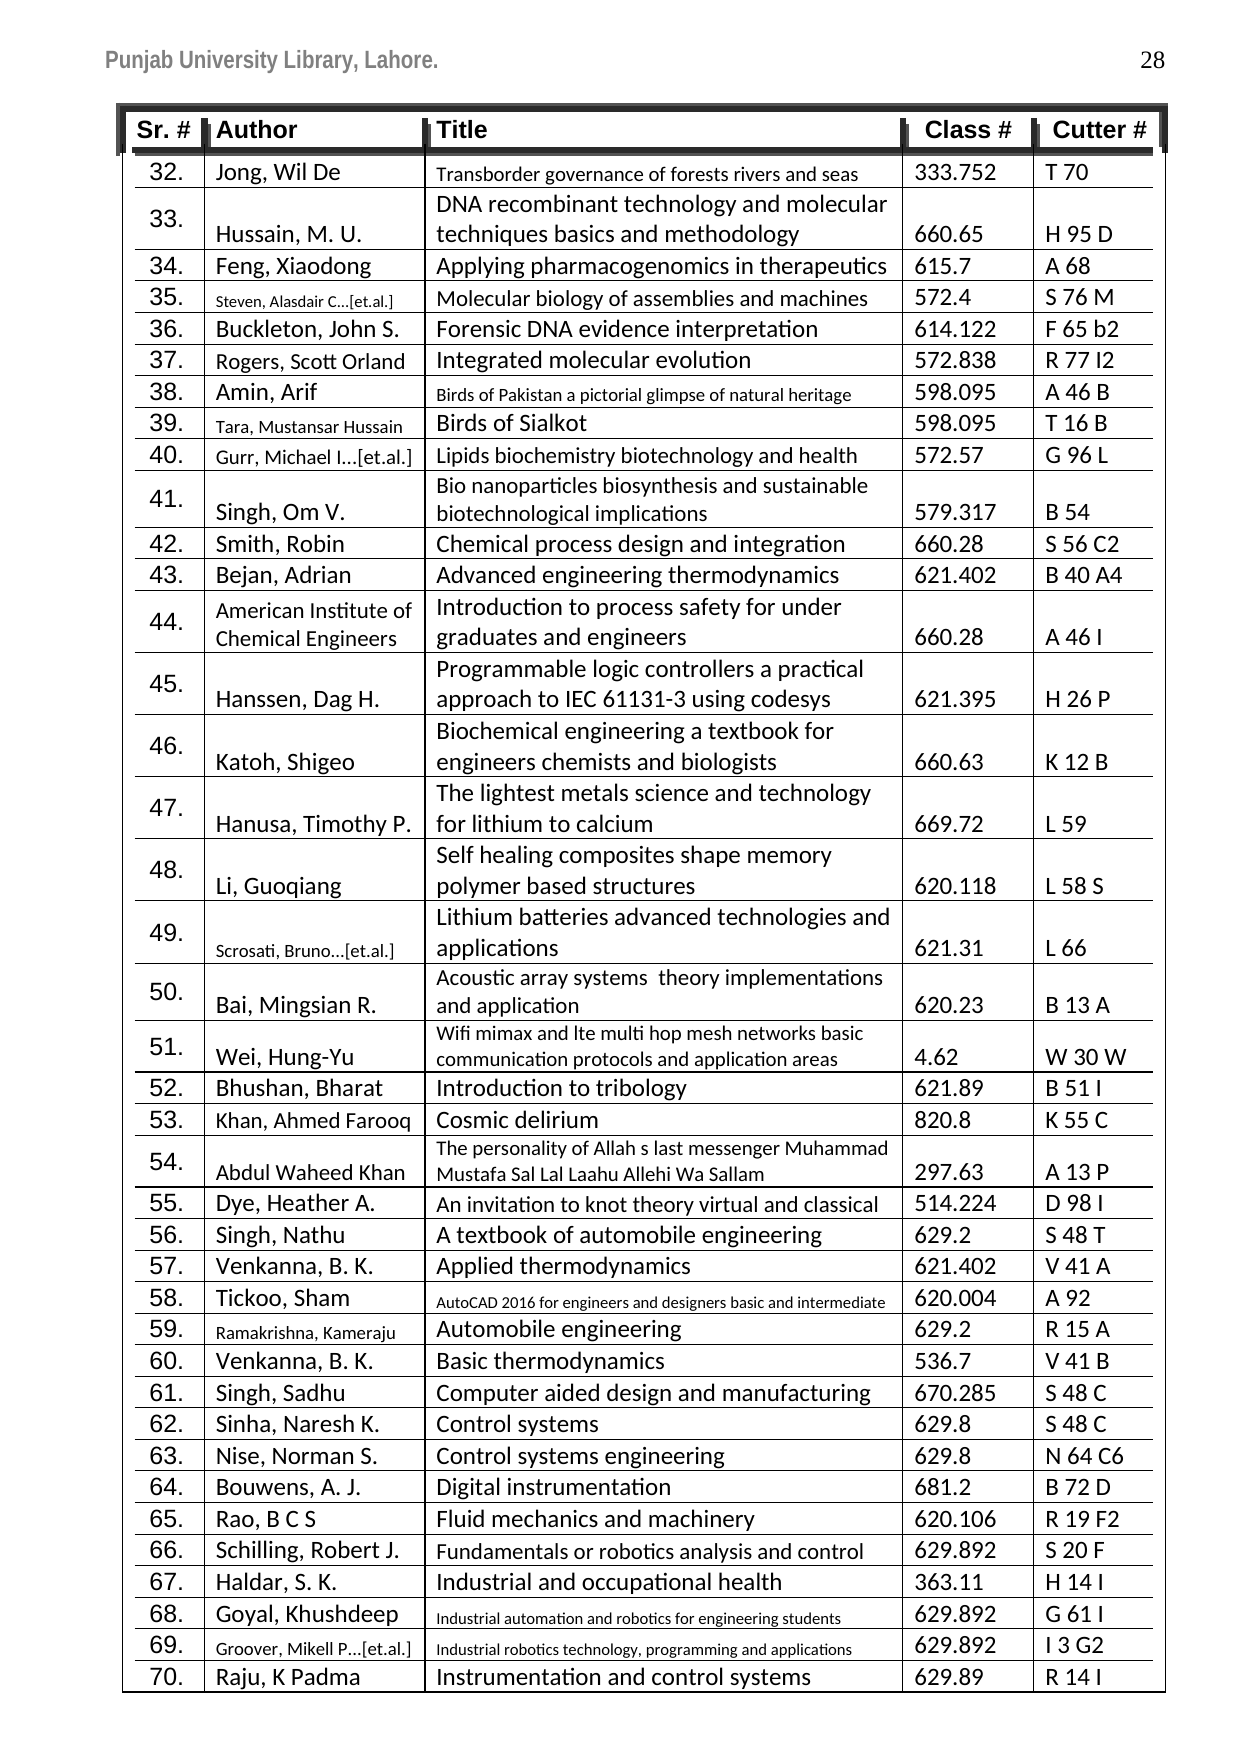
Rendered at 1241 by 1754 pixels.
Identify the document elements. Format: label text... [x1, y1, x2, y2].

table_cell 670.285 [903, 1377, 1033, 1407]
table_cell B 13 A [1034, 963, 1165, 1019]
table_cell Acoustic array systems theory implementations and application [426, 964, 902, 1019]
table_cell An invitation to knot theory virtual and classical [426, 1188, 902, 1218]
table_cell [123, 1135, 204, 1186]
table_cell The lightest metals science and technology for lithium to calcium [426, 777, 902, 838]
table_cell 629.8 [903, 1440, 1033, 1470]
table_cell B 54 [1034, 470, 1165, 527]
table_cell 4.62 [903, 1021, 1033, 1071]
table_cell Fluid mechanics and machinery [426, 1503, 902, 1533]
table_cell S 48 C [1034, 1407, 1165, 1439]
table_cell Amin, Arif [205, 376, 424, 407]
table_cell S 48 C [1034, 1376, 1165, 1407]
table_cell [123, 900, 204, 962]
table_cell S 76 M [1034, 280, 1165, 312]
table_cell Birds of Pakistan a pictorial glimpse of natural heritage [426, 376, 902, 407]
table_cell Bai, Mingsian R. [205, 964, 424, 1019]
table_cell Rao, B C S [205, 1503, 424, 1533]
table_cell Industrial and occupational health [426, 1566, 902, 1597]
table_cell [123, 1565, 204, 1597]
table_cell Rogers, Scott Orland [205, 345, 424, 375]
table_cell [123, 1502, 204, 1533]
table_cell H 14 I [1034, 1565, 1165, 1597]
table_cell Applying pharmacogenomics in therapeutics [426, 250, 902, 280]
table_cell Class # [903, 112, 1034, 144]
table_cell 615.7 [903, 250, 1033, 280]
table_cell S 48 T [1034, 1218, 1165, 1249]
table_cell 514.224 [903, 1188, 1033, 1218]
table_cell [123, 1344, 204, 1376]
table_cell Raju, K Padma [205, 1661, 424, 1691]
table_cell AutoCAD 2016 for engineers and designers basic and intermediate [426, 1282, 902, 1313]
table_cell [123, 1250, 204, 1281]
table_cell [123, 1281, 204, 1313]
table_cell 629.89 [903, 1661, 1033, 1691]
table_cell Khan, Ahmed Farooq [205, 1104, 424, 1134]
table_cell 629.892 [903, 1535, 1033, 1565]
table_cell [123, 776, 204, 838]
table_cell Nise, Norman S. [205, 1440, 424, 1470]
table_cell Digital instrumentation [426, 1471, 902, 1502]
table_cell [123, 590, 204, 652]
table_cell 629.2 [903, 1314, 1033, 1344]
table_cell Transborder governance of forests rivers and seas [426, 156, 902, 187]
table_cell Automobile engineering [426, 1314, 902, 1344]
table_cell Hanssen, Dag H. [205, 653, 424, 714]
table_cell [123, 527, 204, 558]
table_cell A 13 P [1034, 1135, 1165, 1186]
table_cell [123, 1071, 204, 1103]
table_cell Jong, Wil De [205, 156, 424, 187]
table_cell 629.8 [903, 1408, 1033, 1439]
table_cell T 70 [1034, 144, 1165, 187]
table_cell A 68 [1034, 249, 1165, 280]
table_cell 333.752 [903, 156, 1033, 187]
table_cell Goyal, Khushdeep [205, 1598, 424, 1628]
table_cell Cutter # [1034, 112, 1159, 144]
table_cell [123, 1470, 204, 1502]
table_cell V 41 B [1034, 1344, 1165, 1376]
table_cell Integrated molecular evolution [426, 345, 902, 375]
table_cell DNA recombinant technology and molecular techniques basics and methodology [426, 188, 902, 249]
table_cell 669.72 [903, 777, 1033, 838]
table_cell A 92 [1034, 1281, 1165, 1313]
table_cell F 65 b2 [1034, 312, 1165, 343]
table_cell Tickoo, Sham [205, 1282, 424, 1313]
table_cell 660.28 [903, 528, 1033, 558]
table_cell S 20 F [1034, 1534, 1165, 1565]
table_cell 629.892 [903, 1629, 1033, 1660]
table_cell Venkanna, B. K. [205, 1251, 424, 1281]
table_cell Wei, Hung-Yu [205, 1021, 424, 1071]
table_cell Author [204, 112, 425, 144]
table_cell Control systems [426, 1408, 902, 1439]
table_cell A textbook of automobile engineering [426, 1219, 902, 1249]
table_cell R 14 I [1034, 1660, 1165, 1691]
table_cell Lipids biochemistry biotechnology and health [426, 439, 902, 470]
table_cell A 46 I [1034, 590, 1165, 652]
table_cell Industrial robotics technology, programming and applications [426, 1629, 902, 1660]
table_cell 660.28 [903, 591, 1033, 652]
table_cell 598.095 [903, 408, 1033, 438]
table_cell B 72 D [1034, 1470, 1165, 1502]
table_cell 629.892 [903, 1598, 1033, 1628]
table_cell Bejan, Adrian [205, 559, 424, 590]
table_cell 621.31 [903, 901, 1033, 962]
table_cell [123, 1103, 204, 1134]
table_cell Birds of Sialkot [426, 408, 902, 438]
table_cell K 55 C [1034, 1103, 1165, 1134]
table_cell 621.402 [903, 559, 1033, 590]
table_cell Bouwens, A. J. [205, 1471, 424, 1502]
table_cell Industrial automation and robotics for engineering students [426, 1598, 902, 1628]
table_cell The personality of Allah s last messenger Muhammad Mustafa Sal Lal Laahu Allehi Wa Sallam [426, 1136, 902, 1186]
table_cell [123, 344, 204, 375]
table_cell 572.4 [903, 281, 1033, 312]
table_cell Hanusa, Timothy P. [205, 777, 424, 838]
table_cell S 56 C2 [1034, 527, 1165, 558]
table_cell Smith, Robin [205, 528, 424, 558]
table_cell 820.8 [903, 1104, 1033, 1134]
table_cell Singh, Om V. [205, 471, 424, 527]
table_cell Steven, Alasdair C...[et.al.] [205, 281, 424, 312]
table_cell Basic thermodynamics [426, 1345, 902, 1376]
table_cell 598.095 [903, 376, 1033, 407]
table_cell [123, 407, 204, 438]
table_cell Self healing composites shape memory polymer based structures [426, 839, 902, 900]
table_cell N 64 C6 [1034, 1439, 1165, 1470]
table_cell 579.317 [903, 471, 1033, 527]
table_cell [123, 963, 204, 1019]
table_cell H 95 D [1034, 187, 1165, 249]
table_cell V 41 A [1034, 1250, 1165, 1281]
table_cell 297.63 [903, 1136, 1033, 1186]
table_cell Lithium batteries advanced technologies and applications [426, 901, 902, 962]
table_cell D 98 I [1034, 1186, 1165, 1218]
table_cell Buckleton, John S. [205, 313, 424, 343]
table_cell [123, 187, 204, 249]
table_cell R 19 F2 [1034, 1502, 1165, 1533]
table_cell [123, 1407, 204, 1439]
table_cell [123, 438, 204, 470]
table_cell Singh, Nathu [205, 1219, 424, 1249]
table_cell L 58 S [1034, 838, 1165, 900]
table_cell [123, 652, 204, 714]
table_cell [123, 249, 204, 280]
table_cell 660.65 [903, 188, 1033, 249]
table_cell Gurr, Michael I...[et.al.] [205, 439, 424, 470]
table_cell Sr. # [129, 112, 204, 144]
table_cell [123, 1660, 204, 1691]
table_cell Forensic DNA evidence interpretation [426, 313, 902, 343]
table_cell [123, 280, 204, 312]
table_cell Dye, Heather A. [205, 1188, 424, 1218]
table_cell 536.7 [903, 1345, 1033, 1376]
table_cell Programmable logic controllers a practical approach to IEC 61131-3 using codesys [426, 653, 902, 714]
table_cell 681.2 [903, 1471, 1033, 1502]
table_cell [123, 375, 204, 407]
table_cell [123, 1020, 204, 1071]
table_cell L 59 [1034, 776, 1165, 838]
table_cell W 30 W [1034, 1020, 1165, 1071]
table_cell [123, 1376, 204, 1407]
table_cell Molecular biology of assemblies and machines [426, 281, 902, 312]
table_cell Feng, Xiaodong [205, 250, 424, 280]
table_cell R 15 A [1034, 1313, 1165, 1344]
table_cell [123, 144, 204, 187]
table_cell [123, 1628, 204, 1660]
table_cell Biochemical engineering a textbook for engineers chemists and biologists [426, 715, 902, 776]
table_cell Hussain, M. U. [205, 188, 424, 249]
table_cell Computer aided design and manufacturing [426, 1377, 902, 1407]
table_cell Schilling, Robert J. [205, 1535, 424, 1565]
table_cell Haldar, S. K. [205, 1566, 424, 1597]
table_cell G 96 L [1034, 438, 1165, 470]
table_cell 620.118 [903, 839, 1033, 900]
table_cell Venkanna, B. K. [205, 1345, 424, 1376]
table_cell [123, 1439, 204, 1470]
table_cell 660.63 [903, 715, 1033, 776]
table_cell American Institute of Chemical Engineers [205, 591, 424, 652]
table_cell H 26 P [1034, 652, 1165, 714]
table_cell Title [425, 112, 903, 144]
table_cell Sinha, Naresh K. [205, 1408, 424, 1439]
table_cell 621.395 [903, 653, 1033, 714]
table_cell L 66 [1034, 900, 1165, 962]
table_cell [123, 470, 204, 527]
table_cell Wifi mimax and lte multi hop mesh networks basic communication protocols and application areas [426, 1021, 902, 1071]
table_cell Introduction to process safety for under graduates and engineers [426, 591, 902, 652]
table_cell 629.2 [903, 1219, 1033, 1249]
table_cell Chemical process design and integration [426, 528, 902, 558]
table_cell A 46 B [1034, 375, 1165, 407]
table_cell Applied thermodynamics [426, 1251, 902, 1281]
table_cell 620.106 [903, 1503, 1033, 1533]
table_cell Control systems engineering [426, 1440, 902, 1470]
table_cell 620.004 [903, 1282, 1033, 1313]
table_cell 572.838 [903, 345, 1033, 375]
table_cell Tara, Mustansar Hussain [205, 408, 424, 438]
table_cell K 12 B [1034, 714, 1165, 776]
table_cell Abdul Waheed Khan [205, 1136, 424, 1186]
table_cell T 16 B [1034, 407, 1165, 438]
table_cell Bhushan, Bharat [205, 1073, 424, 1103]
table_cell 614.122 [903, 313, 1033, 343]
table_cell Instrumentation and control systems [426, 1661, 902, 1691]
table_cell [123, 838, 204, 900]
table_cell Fundamentals or robotics analysis and control [426, 1535, 902, 1565]
table_cell [123, 714, 204, 776]
table_cell Cosmic delirium [426, 1104, 902, 1134]
table_cell 572.57 [903, 439, 1033, 470]
table_cell B 40 A4 [1034, 558, 1165, 590]
table_cell [123, 312, 204, 343]
table_cell Groover, Mikell P...[et.al.] [205, 1629, 424, 1660]
table_cell [123, 558, 204, 590]
table_cell [123, 1186, 204, 1218]
table_cell [123, 1218, 204, 1249]
table_cell I 3 G2 [1034, 1628, 1165, 1660]
table_cell 621.89 [903, 1073, 1033, 1103]
table_cell G 61 I [1034, 1597, 1165, 1628]
table_cell Singh, Sadhu [205, 1377, 424, 1407]
table_cell Scrosati, Bruno...[et.al.] [205, 901, 424, 962]
table_cell Katoh, Shigeo [205, 715, 424, 776]
table_cell 620.23 [903, 964, 1033, 1019]
table_cell 621.402 [903, 1251, 1033, 1281]
table_cell R 77 I2 [1034, 344, 1165, 375]
table_cell Introduction to tribology [426, 1073, 902, 1103]
table_cell [123, 1313, 204, 1344]
table_cell B 51 I [1034, 1071, 1165, 1103]
table_cell [123, 1597, 204, 1628]
table_cell Advanced engineering thermodynamics [426, 559, 902, 590]
table_cell Ramakrishna, Kameraju [205, 1314, 424, 1344]
table_cell [123, 1534, 204, 1565]
table_cell Li, Guoqiang [205, 839, 424, 900]
table_cell Bio nanoparticles biosynthesis and sustainable biotechnological implications [426, 471, 902, 527]
table_cell 363.11 [903, 1566, 1033, 1597]
